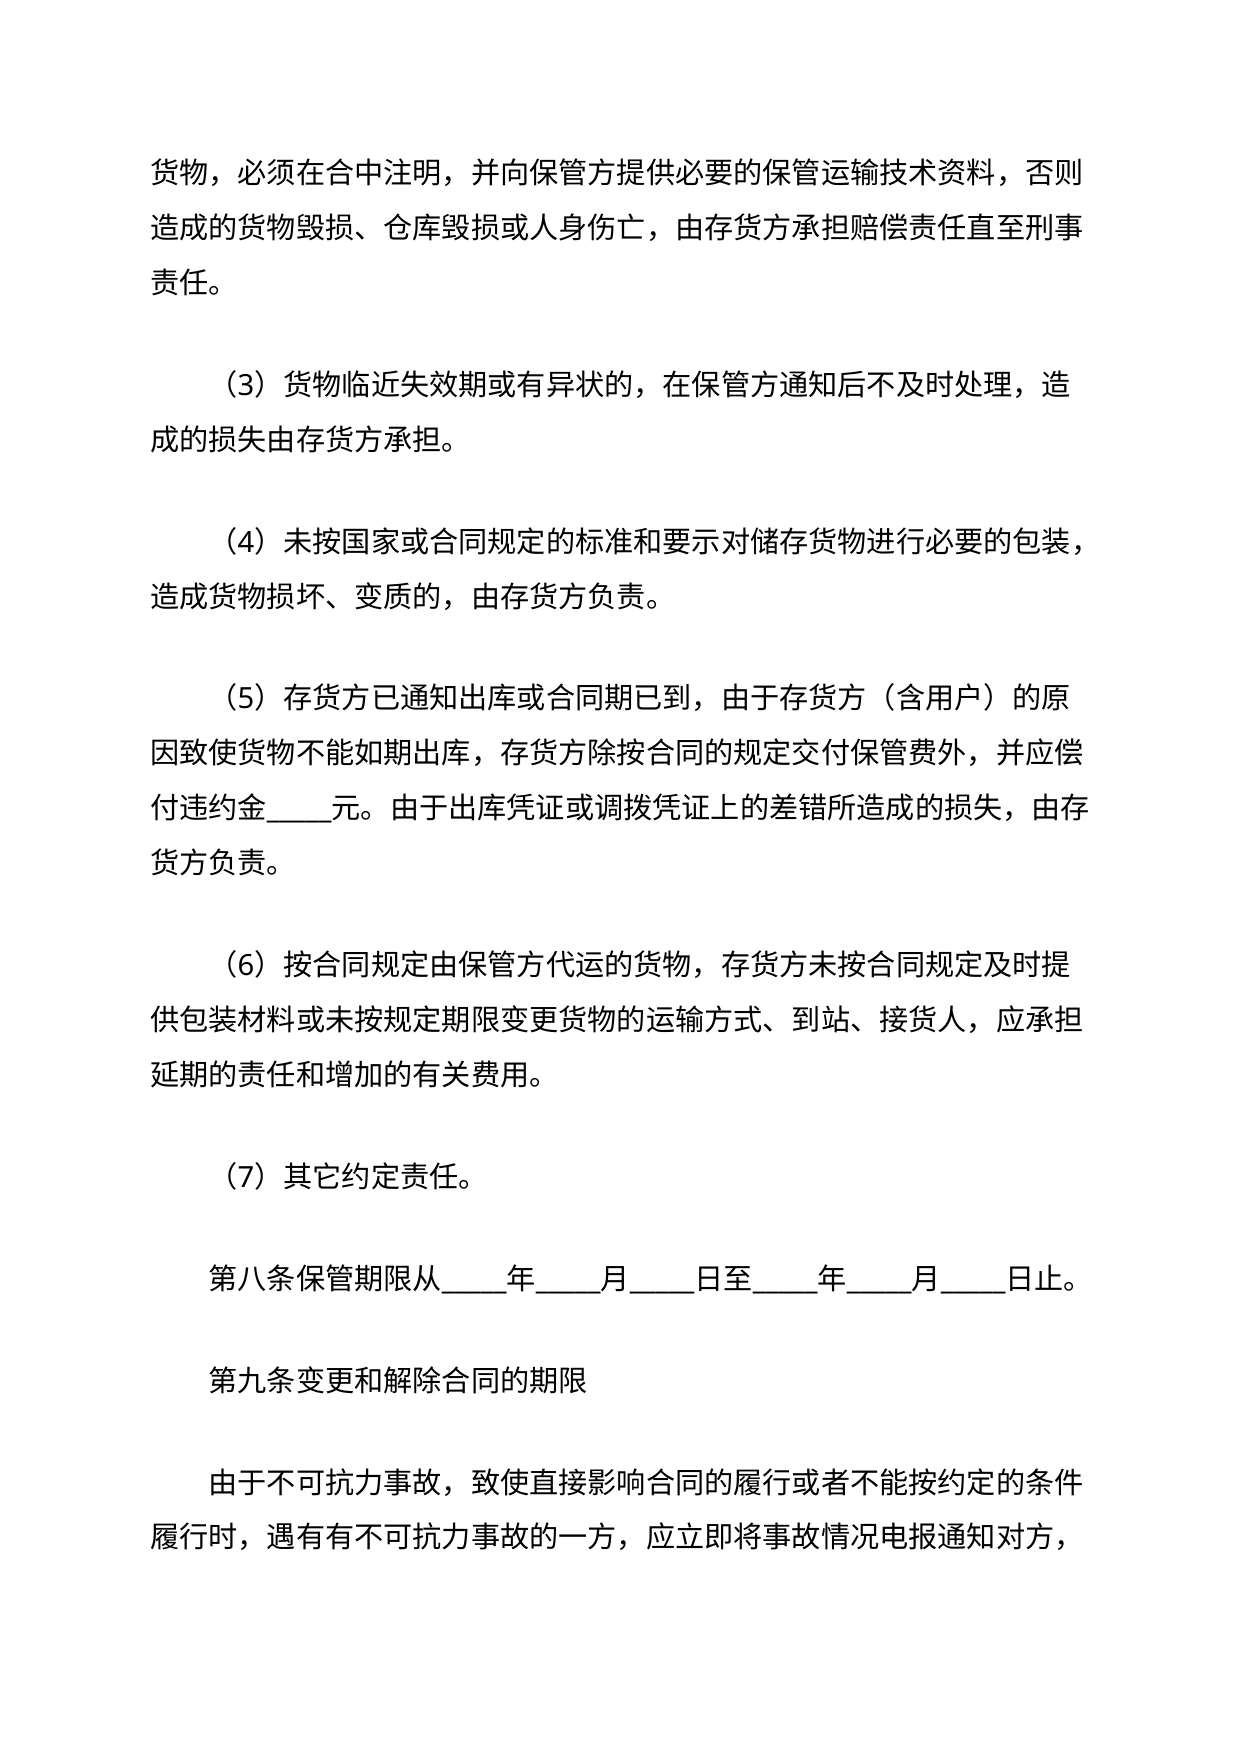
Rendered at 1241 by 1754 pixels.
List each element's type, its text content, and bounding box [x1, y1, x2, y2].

text （5）存货方已通知出库或合同期已到，由于存货方（含用户）的原因致使货物不能如期出库，存货方除按合同的规定交付保管费外，并应偿付违约金_____元。由于出库凭证或调拨凭证上的差错所造成的损失，由存货方负责。 [150, 675, 1090, 882]
text （3）货物临近失效期或有异状的，在保管方通知后不及时处理，造成的损失由存货方承担。 [150, 362, 1090, 459]
text （4）未按国家或合同规定的标准和要示对储存货物进行必要的包装，造成货物损坏、变质的，由存货方负责。 [150, 518, 1090, 616]
text 第八条保管期限从_____年_____月_____日至_____年_____月_____日止。 [150, 1255, 1090, 1298]
text （6）按合同规定由保管方代运的货物，存货方未按合同规定及时提供包装材料或未按规定期限变更货物的运输方式、到站、接货人，应承担延期的责任和增加的有关费用。 [150, 942, 1090, 1094]
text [150, 1459, 1090, 1556]
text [150, 150, 1090, 302]
text （7）其它约定责任。 [150, 1153, 1090, 1196]
text 第九条变更和解除合同的期限 [150, 1357, 1090, 1400]
